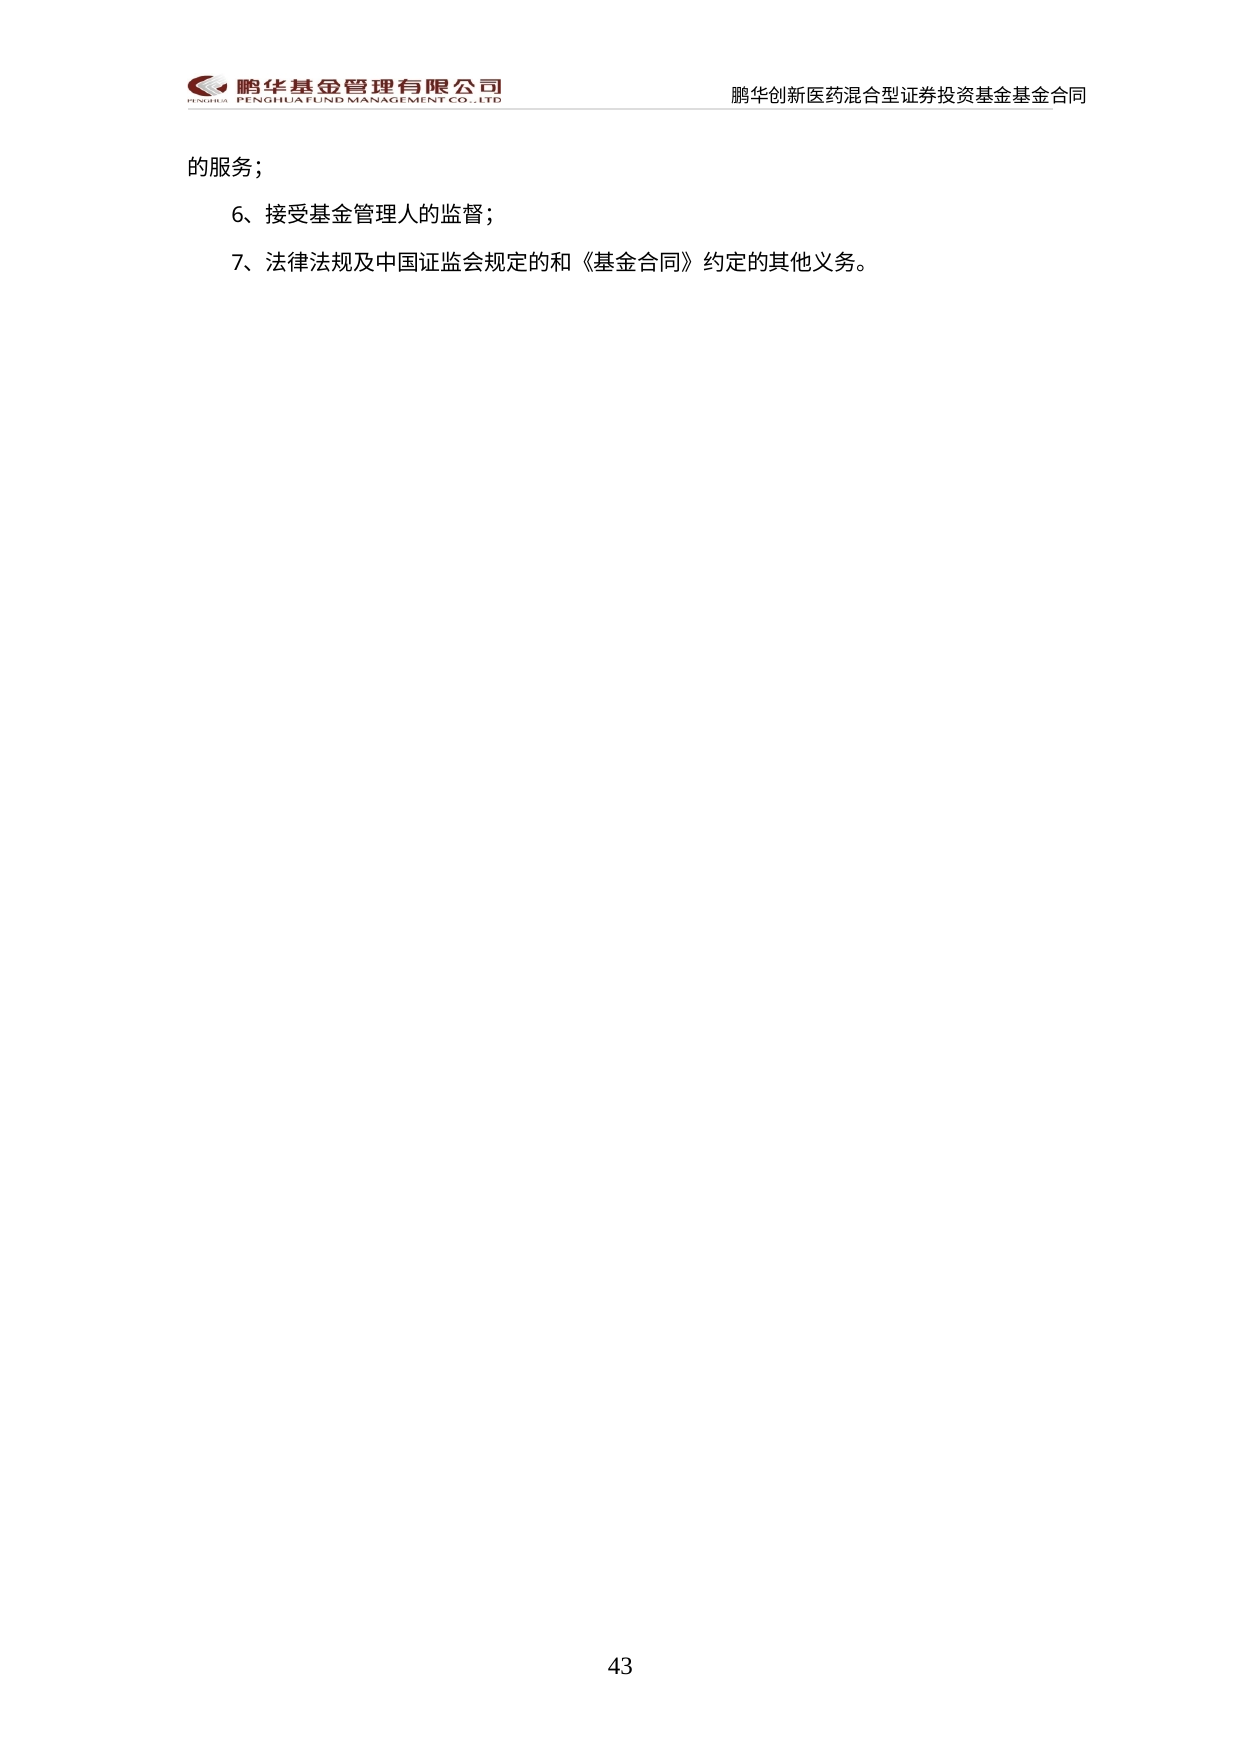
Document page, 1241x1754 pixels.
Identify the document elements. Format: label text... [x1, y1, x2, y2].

picture [187, 73, 501, 103]
text 6、接受基金管理人的监督； [187, 197, 1053, 229]
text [187, 150, 1053, 182]
text 7、法律法规及中国证监会规定的和《基金合同》约定的其他义务。 [187, 245, 1053, 277]
